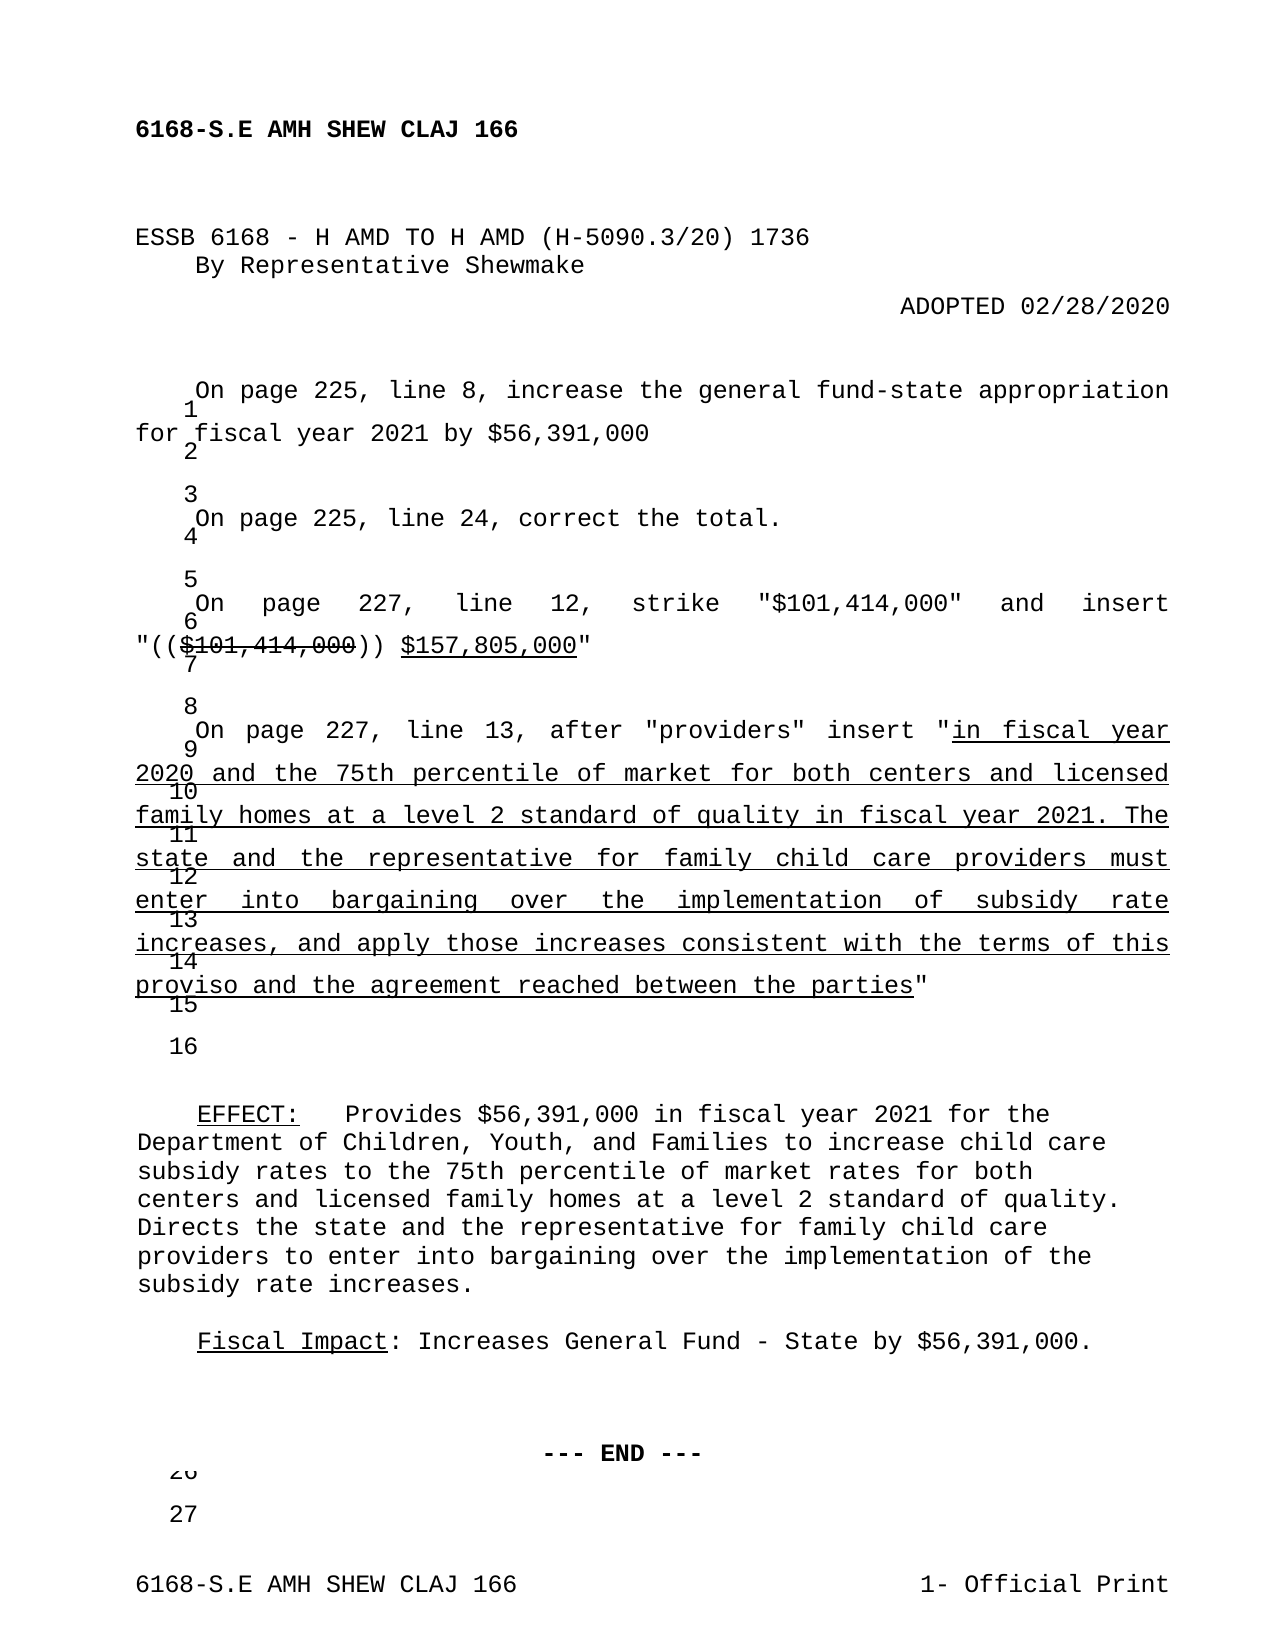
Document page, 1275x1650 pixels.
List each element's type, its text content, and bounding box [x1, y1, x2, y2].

text On page 227, line 13, after "providers" insert "in fiscal year 2020 and the 75th percentile of market for both centers and licensed family homes at a level 2 standard of quality in fiscal year 2021. The state and the representative for family child care providers must enter into bargaining over the implementation of subsidy rate increases, and apply those increases consistent with the terms of this proviso and the agreement reached between the parties" [135, 705, 1170, 869]
text On page 225, line 8, increase the general fund-state appropriation for fiscal year 2021 by $56,391,000 [135, 365, 1170, 450]
text On page 227, line 13, after "providers" insert "in fiscal year 2020 and the 75th percentile of market for both centers and licensed family homes at a level 2 standard of quality in fiscal year 2021. The state and the representative for family child care providers must enter into bargaining over the implementation of subsidy rate increases, and apply those increases consistent with the terms of this proviso and the agreement reached between the parties" [135, 955, 1170, 1002]
text --- END --- [75, 1427, 1170, 1470]
text On page 227, line 13, after "providers" insert "in fiscal year 2020 and the 75th percentile of market for both centers and licensed family homes at a level 2 standard of quality in fiscal year 2021. The state and the representative for family child care providers must enter into bargaining over the implementation of subsidy rate increases, and apply those increases consistent with the terms of this proviso and the agreement reached between the parties" [135, 870, 1170, 954]
text - [135, 224, 1170, 252]
text On page 225, line 24, correct the total. [135, 492, 1170, 535]
text On page 227, line 12, strike "$101,414,000" and insert "(($101,414,000)) $157,805,000" [135, 577, 1170, 662]
